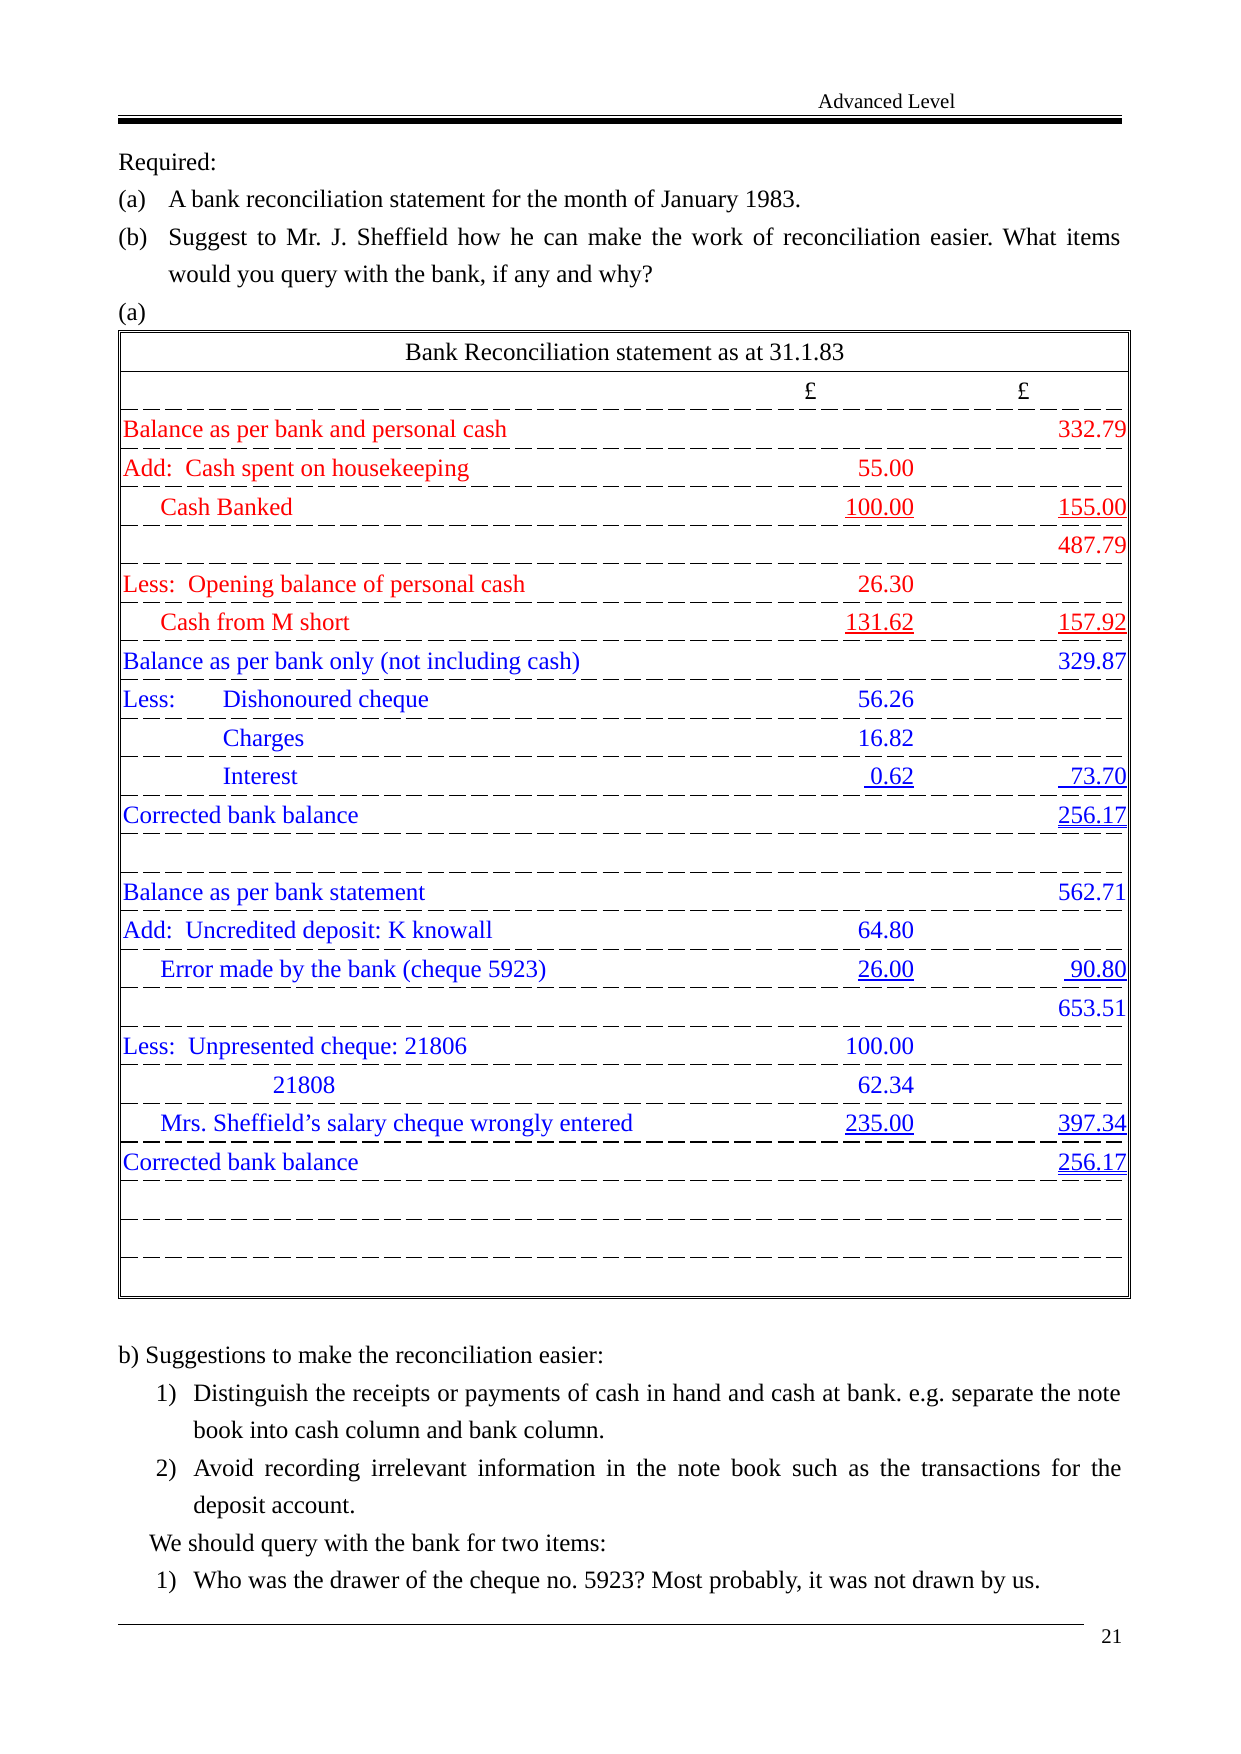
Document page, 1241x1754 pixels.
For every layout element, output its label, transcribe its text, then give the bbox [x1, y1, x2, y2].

table_cell [704, 1180, 917, 1218]
table_cell Less: Opening balance of personal cash [121, 563, 704, 602]
table_cell [704, 409, 917, 448]
table_cell Interest [121, 756, 704, 794]
text We should query with the bank for two items: [137, 1524, 1122, 1561]
table_cell 55.00 [704, 448, 917, 486]
text 1) Distinguish the receipts or payments of cash in hand and cash at bank. e.g. separate the note book into cash column and bank column. [156, 1374, 1122, 1449]
table_cell [121, 1180, 704, 1218]
table_cell 26.30 [704, 563, 917, 602]
table_cell 487.79 [917, 525, 1128, 563]
table_cell Balance as per bank statement [121, 872, 704, 910]
list A bank reconciliation statement for the month of January 1983. [118, 180, 1122, 217]
table_cell [121, 833, 704, 872]
table_cell 562.71 [917, 872, 1128, 910]
table_cell Add: Cash spent on housekeeping [121, 448, 704, 486]
table_cell [917, 1064, 1128, 1103]
table_cell Cash Banked [121, 486, 704, 525]
table_cell Corrected bank balance [121, 1141, 704, 1180]
table_cell 256.17 [917, 1141, 1128, 1180]
text 2) Avoid recording irrelevant information in the note book such as the transactions for the deposit account. [156, 1449, 1122, 1524]
table_cell Charges [121, 718, 704, 756]
table_cell 157.92 [917, 602, 1128, 640]
table_cell [917, 910, 1128, 949]
table_cell 62.34 [704, 1064, 917, 1103]
table_cell [917, 679, 1128, 717]
table_cell [704, 640, 917, 679]
table_cell [121, 1219, 704, 1257]
table_cell [704, 525, 917, 563]
table_cell Mrs. Sheffield’s salary cheque wrongly entered [121, 1103, 704, 1141]
table_cell 0.62 [704, 756, 917, 794]
text b) Suggestions to make the reconciliation easier: [118, 1336, 1122, 1374]
table_cell 653.51 [917, 987, 1128, 1026]
table_cell Less: Dishonoured cheque [121, 679, 704, 717]
table_cell 131.62 [704, 602, 917, 640]
table_header Bank Reconciliation statement as at 31.1.83 [121, 333, 1128, 371]
table_cell 235.00 [704, 1103, 917, 1141]
table_cell £ [917, 372, 1128, 409]
table_cell Error made by the bank (cheque 5923) [121, 949, 704, 987]
text Required: [118, 142, 1122, 180]
table_cell [704, 1219, 917, 1257]
table_cell Balance as per bank only (not including cash) [121, 640, 704, 679]
table_cell Less: Unpresented cheque: 21806 [121, 1026, 704, 1064]
table_cell [917, 1026, 1128, 1064]
table_cell £ [704, 372, 917, 409]
table_cell [917, 1219, 1128, 1257]
table_cell 100.00 [704, 486, 917, 525]
table_cell 90.80 [917, 949, 1128, 987]
table_cell 332.79 [917, 409, 1128, 448]
table_cell [704, 833, 917, 872]
table_cell [917, 718, 1128, 756]
table_cell 26.00 [704, 949, 917, 987]
table_cell 155.00 [917, 486, 1128, 525]
table_cell [704, 795, 917, 833]
table_cell 21808 [121, 1064, 704, 1103]
table_cell 329.87 [917, 640, 1128, 679]
table_cell 256.17 [917, 795, 1128, 833]
table_cell [917, 833, 1128, 872]
table_cell 397.34 [917, 1103, 1128, 1141]
text (a) [118, 292, 1122, 330]
text 1) Who was the drawer of the cheque no. 5923? Most probably, it was not drawn by us. [156, 1561, 1122, 1599]
table_cell Balance as per bank and personal cash [121, 409, 704, 448]
table_cell 56.26 [704, 679, 917, 717]
table_cell [704, 987, 917, 1026]
table_cell [704, 1257, 917, 1296]
table_cell [917, 1257, 1128, 1296]
table_cell 64.80 [704, 910, 917, 949]
table_cell [917, 448, 1128, 486]
table_cell 73.70 [917, 756, 1128, 794]
table_cell [704, 872, 917, 910]
table_cell [121, 372, 704, 409]
table_cell [917, 1180, 1128, 1218]
table_cell Cash from M short [121, 602, 704, 640]
table_cell [704, 1141, 917, 1180]
table_cell [121, 525, 704, 563]
table_cell [121, 987, 704, 1026]
list Suggest to Mr. J. Sheffield how he can make the work of reconciliation easier. What items would you query with the bank, if any and why? [118, 217, 1122, 292]
table_cell [917, 563, 1128, 602]
table_cell [121, 1257, 704, 1296]
table_cell 16.82 [704, 718, 917, 756]
table_cell Add: Uncredited deposit: K knowall [121, 910, 704, 949]
table_cell Corrected bank balance [121, 795, 704, 833]
table_cell 100.00 [704, 1026, 917, 1064]
